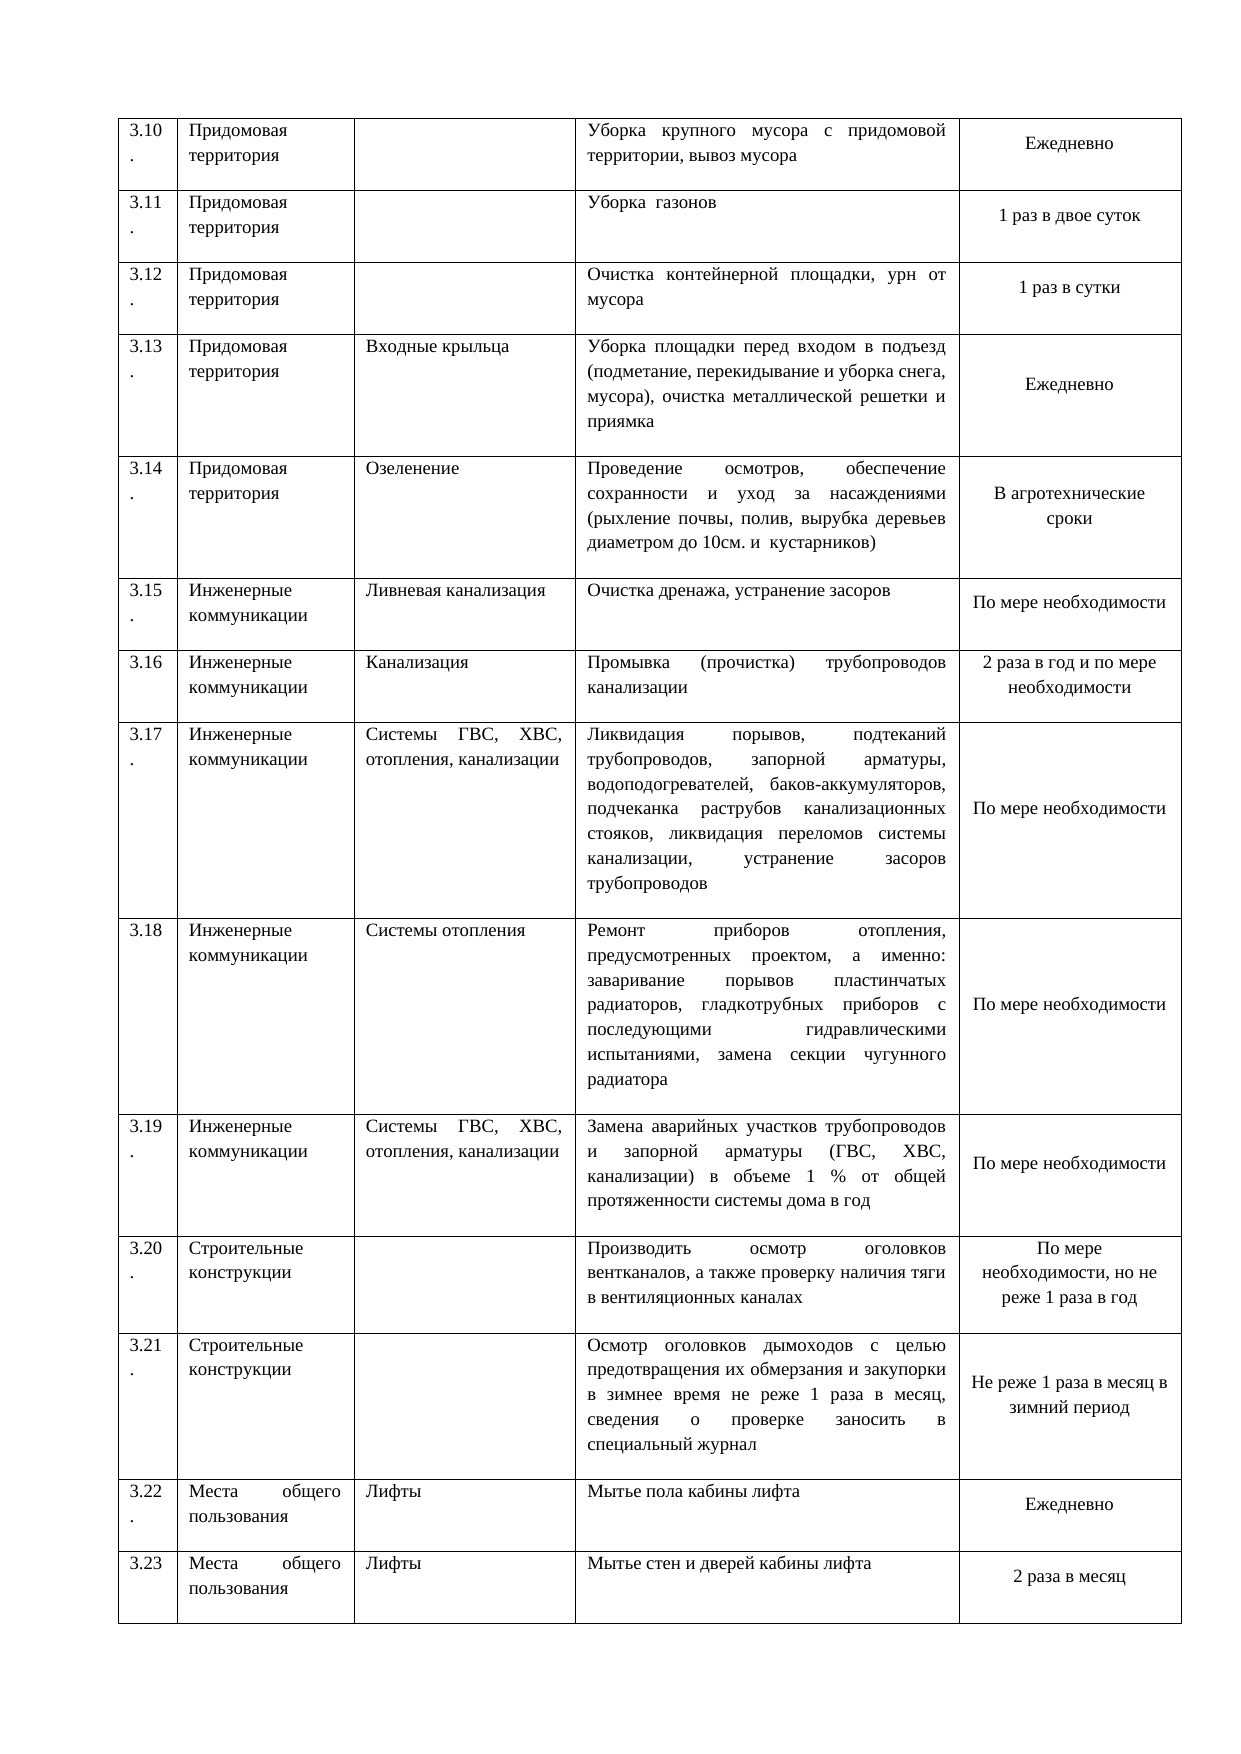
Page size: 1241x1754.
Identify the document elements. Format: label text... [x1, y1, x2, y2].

table_cell 3.11. [119, 191, 177, 262]
table_cell 3.23 [119, 1552, 177, 1623]
table_cell Лифты [355, 1552, 575, 1623]
table_cell Ливневая канализация [355, 579, 575, 650]
table_cell Инженерные коммуникации [178, 919, 354, 1114]
table_cell Лифты [355, 1480, 575, 1551]
table_cell По мере необходимости [960, 579, 1181, 650]
table_cell 1 раз в сутки [960, 263, 1181, 334]
table_cell Производить осмотр оголовков вентканалов, а также проверку наличия тяги в вентиляционных каналах [576, 1237, 959, 1332]
table_cell 3.18 [119, 919, 177, 1114]
table_cell 1 раз в двое суток [960, 191, 1181, 262]
table_cell Придомовая территория [178, 263, 354, 334]
table_cell 3.20. [119, 1237, 177, 1332]
table_cell Уборка крупного мусора с придомовой территории, вывоз мусора [576, 119, 959, 190]
table_cell Замена аварийных участков трубопроводов и запорной арматуры (ГВС, ХВС, канализации) в объеме 1 % от общей протяженности системы дома в год [576, 1115, 959, 1236]
table_cell Уборка площадки перед входом в подъезд (подметание, перекидывание и уборка снега, мусора), очистка металлической решетки и приямка [576, 335, 959, 456]
table_cell 3.21. [119, 1334, 177, 1479]
table_cell 3.14. [119, 457, 177, 578]
table_cell В агротехнические сроки [960, 457, 1181, 578]
table_cell По мере необходимости [960, 1115, 1181, 1236]
table_cell Системы отопления [355, 919, 575, 1114]
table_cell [178, 1552, 354, 1623]
table_cell [355, 119, 575, 190]
table_cell Озеленение [355, 457, 575, 578]
table_cell 2 раза в год и по мере необходимости [960, 651, 1181, 722]
table_cell 3.12. [119, 263, 177, 334]
table_cell Канализация [355, 651, 575, 722]
table_cell Ежедневно [960, 1480, 1181, 1551]
table_cell Входные крыльца [355, 335, 575, 456]
table_cell Мытье стен и дверей кабины лифта [576, 1552, 959, 1623]
table_cell Ежедневно [960, 335, 1181, 456]
table_cell 3.10. [119, 119, 177, 190]
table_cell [178, 119, 354, 190]
table_cell По мере необходимости [960, 723, 1181, 918]
table_cell [355, 1237, 575, 1332]
table_cell Инженерные коммуникации [178, 1115, 354, 1236]
table_cell Придомовая территория [178, 457, 354, 578]
table_cell 3.13. [119, 335, 177, 456]
table_cell [355, 263, 575, 334]
table_cell 3.16 [119, 651, 177, 722]
table_cell Очистка контейнерной площадки, урн от мусора [576, 263, 959, 334]
table_cell Инженерные коммуникации [178, 579, 354, 650]
table_cell Инженерные коммуникации [178, 723, 354, 918]
table_cell Строительные конструкции [178, 1334, 354, 1479]
table_cell Строительные конструкции [178, 1237, 354, 1332]
table_cell Ликвидация порывов, подтеканий трубопроводов, запорной арматуры, водоподогревателей, баков-аккумуляторов, подчеканка раструбов канализационных стояков, ликвидация переломов системы канализации, устранение засоров трубопроводов [576, 723, 959, 918]
table_cell [355, 1334, 575, 1479]
table_cell Очистка дренажа, устранение засоров [576, 579, 959, 650]
table_cell Системы ГВС, ХВС, отопления, канализации [355, 1115, 575, 1236]
table_cell Придомовая территория [178, 335, 354, 456]
table_cell Ремонт приборов отопления, предусмотренных проектом, а именно: заваривание порывов пластинчатых радиаторов, гладкотрубных приборов с последующими гидравлическими испытаниями, замена секции чугунного радиатора [576, 919, 959, 1114]
table_cell 3.22. [119, 1480, 177, 1551]
table_cell По мере необходимости [960, 919, 1181, 1114]
table_cell 3.15. [119, 579, 177, 650]
table_cell Ежедневно [960, 119, 1181, 190]
table_cell Уборка газонов [576, 191, 959, 262]
table_cell Места общего пользования [178, 1480, 354, 1551]
table_cell Не реже 1 раза в месяц в зимний период [960, 1334, 1181, 1479]
table_cell Мытье пола кабины лифта [576, 1480, 959, 1551]
table_cell Промывка (прочистка) трубопроводов канализации [576, 651, 959, 722]
table_cell Осмотр оголовков дымоходов с целью предотвращения их обмерзания и закупорки в зимнее время не реже 1 раза в месяц, сведения о проверке заносить в специальный журнал [576, 1334, 959, 1479]
table_cell Проведение осмотров, обеспечение сохранности и уход за насаждениями (рыхление почвы, полив, вырубка деревьев диаметром до 10см. и кустарников) [576, 457, 959, 578]
table_cell 3.17. [119, 723, 177, 918]
table_cell По мере необходимости, но не реже 1 раза в год [960, 1237, 1181, 1332]
table_cell Придомовая территория [178, 191, 354, 262]
table_cell Системы ГВС, ХВС, отопления, канализации [355, 723, 575, 918]
table_cell 3.19. [119, 1115, 177, 1236]
table_cell 2 раза в месяц [960, 1552, 1181, 1623]
table_cell Инженерные коммуникации [178, 651, 354, 722]
table_cell [355, 191, 575, 262]
